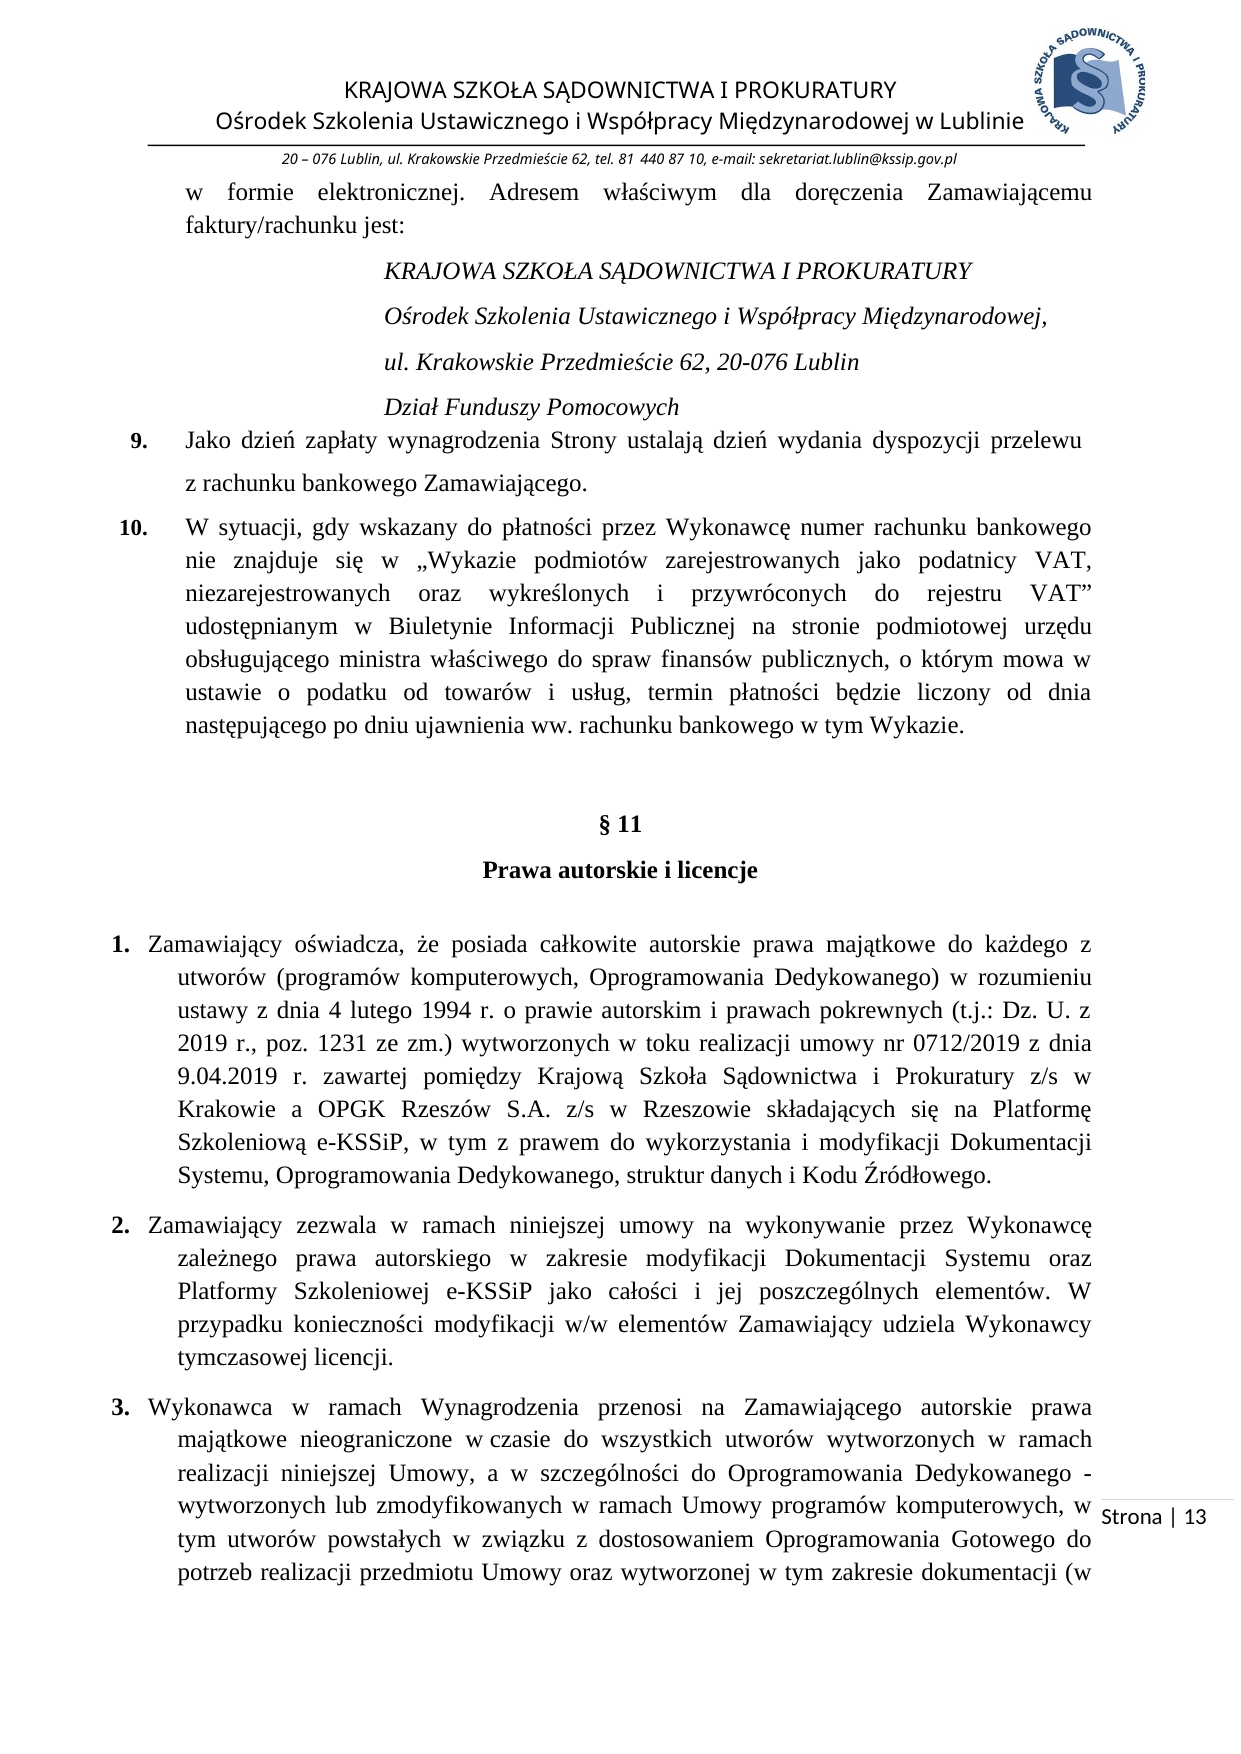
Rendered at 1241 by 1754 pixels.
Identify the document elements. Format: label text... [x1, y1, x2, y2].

text ul. Krakowskie Przedmieście 62, 20-076 Lublin [384, 347, 1093, 376]
text § 11 [148, 809, 1093, 838]
text Ośrodek Szkolenia Ustawicznego i Współpracy Międzynarodowej, [384, 301, 1093, 330]
list W sytuacji, gdy wskazany do płatności przez Wykonawcę numer rachunku bankowego nie znajduje się w „Wykazie podmiotów zarejestrowanych jako podatnicy VAT, niezarejestrowanych oraz wykreślonych i przywróconych do rejestru VAT” udostępnianym w Biuletynie Informacji Publicznej na stronie podmiotowej urzędu obsługującego ministra właściwego do spraw finansów publicznych, o którym mowa w ustawie o podatku od towarów i usług, termin płatności będzie liczony od dnia następującego po dniu ujawnienia ww. rachunku bankowego w tym Wykazie. [148, 512, 1093, 738]
text Prawa autorskie i licencje [148, 855, 1093, 883]
list Zamawiający oświadcza, że posiada całkowite autorskie prawa majątkowe do każdego z utworów (programów komputerowych, Oprogramowania Dedykowanego) w rozumieniu ustawy z dnia 4 lutego 1994 r. o prawie autorskim i prawach pokrewnych (t.j.: Dz. U. z 2019 r., poz. 1231 ze zm.) wytworzonych w toku realizacji umowy nr 0712/2019 z dnia 9.04.2019 r. zawartej pomiędzy Krajową Szkoła Sądownictwa i Prokuratury z/s w Krakowie a OPGK Rzeszów S.A. z/s w Rzeszowie składających się na Platformę Szkoleniową e-KSSiP, w tym z prawem do wykorzystania i modyfikacji Dokumentacji Systemu, Oprogramowania Dedykowanego, struktur danych i Kodu Źródłowego. [130, 929, 1093, 1189]
text KRAJOWA SZKOŁA SĄDOWNICTWA I PROKURATURY [384, 256, 1093, 284]
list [130, 1392, 1093, 1585]
picture [1034, 28, 1146, 134]
list Jako dzień zapłaty wynagrodzenia Strony ustalają dzień wydania dyspozycji przelewu z rachunku bankowego Zamawiającego. [148, 425, 1093, 497]
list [148, 177, 1093, 239]
text Dział Funduszy Pomocowych [384, 392, 1093, 421]
list Zamawiający zezwala w ramach niniejszej umowy na wykonywanie przez Wykonawcę zależnego prawa autorskiego w zakresie modyfikacji Dokumentacji Systemu oraz Platformy Szkoleniowej e-KSSiP jako całości i jej poszczególnych elementów. W przypadku konieczności modyfikacji w/w elementów Zamawiający udziela Wykonawcy tymczasowej licencji. [130, 1210, 1093, 1371]
